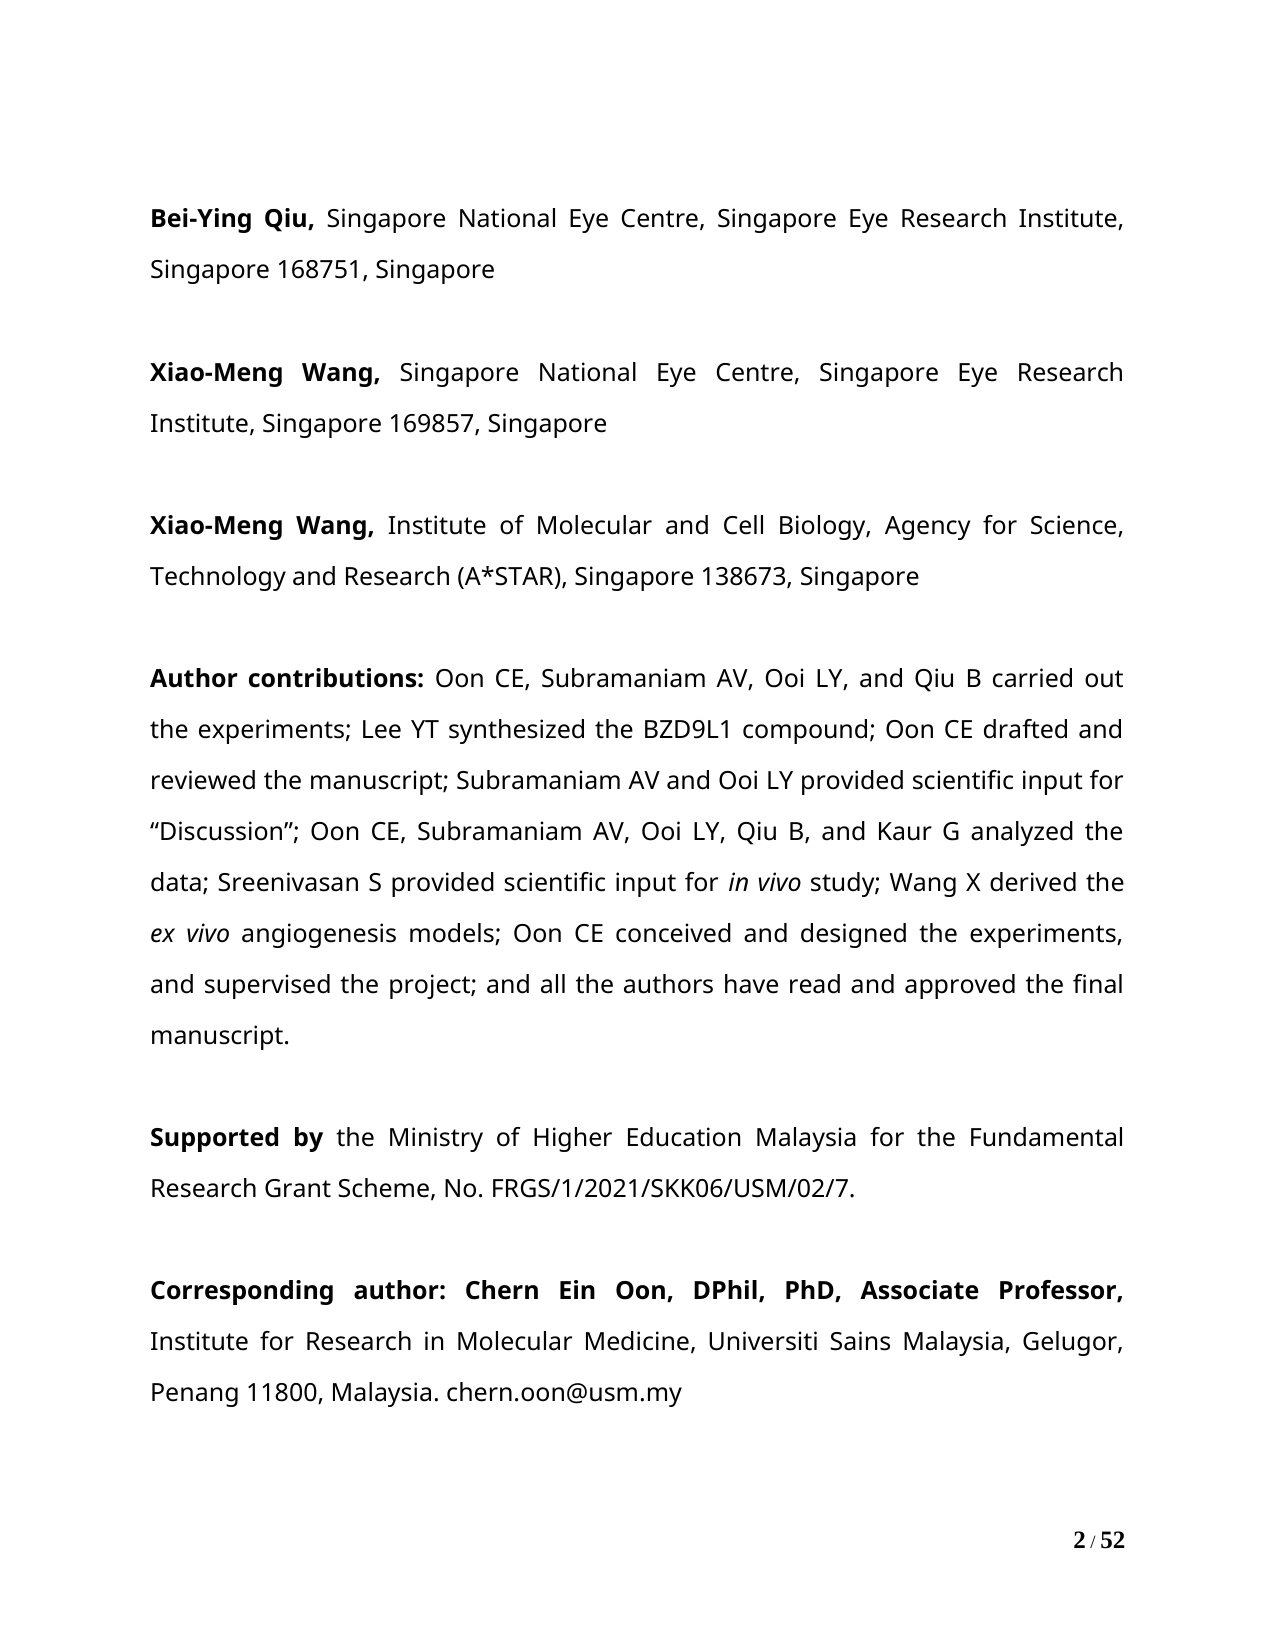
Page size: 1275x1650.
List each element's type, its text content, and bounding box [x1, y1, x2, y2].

text Xiao-Meng Wang, Singapore National Eye Centre, Singapore Eye Research Institute, Singapore 169857, Singapore [150, 354, 1125, 439]
text Bei-Ying Qiu, Singapore National Eye Centre, Singapore Eye Research Institute, Singapore 168751, Singapore [150, 201, 1125, 286]
text Corresponding author: Chern Ein Oon, DPhil, PhD, Associate Professor, Institute for Research in Molecular Medicine, Universiti Sains Malaysia, Gelugor, Penang 11800, Malaysia. chern.oon@usm.my [150, 1273, 1125, 1409]
text Xiao-Meng Wang, Institute of Molecular and Cell Biology, Agency for Science, Technology and Research (A*STAR), Singapore 138673, Singapore [150, 507, 1125, 592]
text Author contributions: Oon CE, Subramaniam AV, Ooi LY, and Qiu B carried out the experiments; Lee YT synthesized the BZD9L1 compound; Oon CE drafted and reviewed the manuscript; Subramaniam AV and Ooi LY provided scientific input for “Discussion”; Oon CE, Subramaniam AV, Ooi LY, Qiu B, and Kaur G analyzed the data; Sreenivasan S provided scientific input for in vivo study; Wang X derived the ex vivo angiogenesis models; Oon CE conceived and designed the experiments, and supervised the project; and all the authors have read and approved the final manuscript. [150, 660, 1125, 1052]
text Supported by the Ministry of Higher Education Malaysia for the Fundamental Research Grant Scheme, No. FRGS/1/2021/SKK06/USM/02/7. [150, 1120, 1125, 1205]
